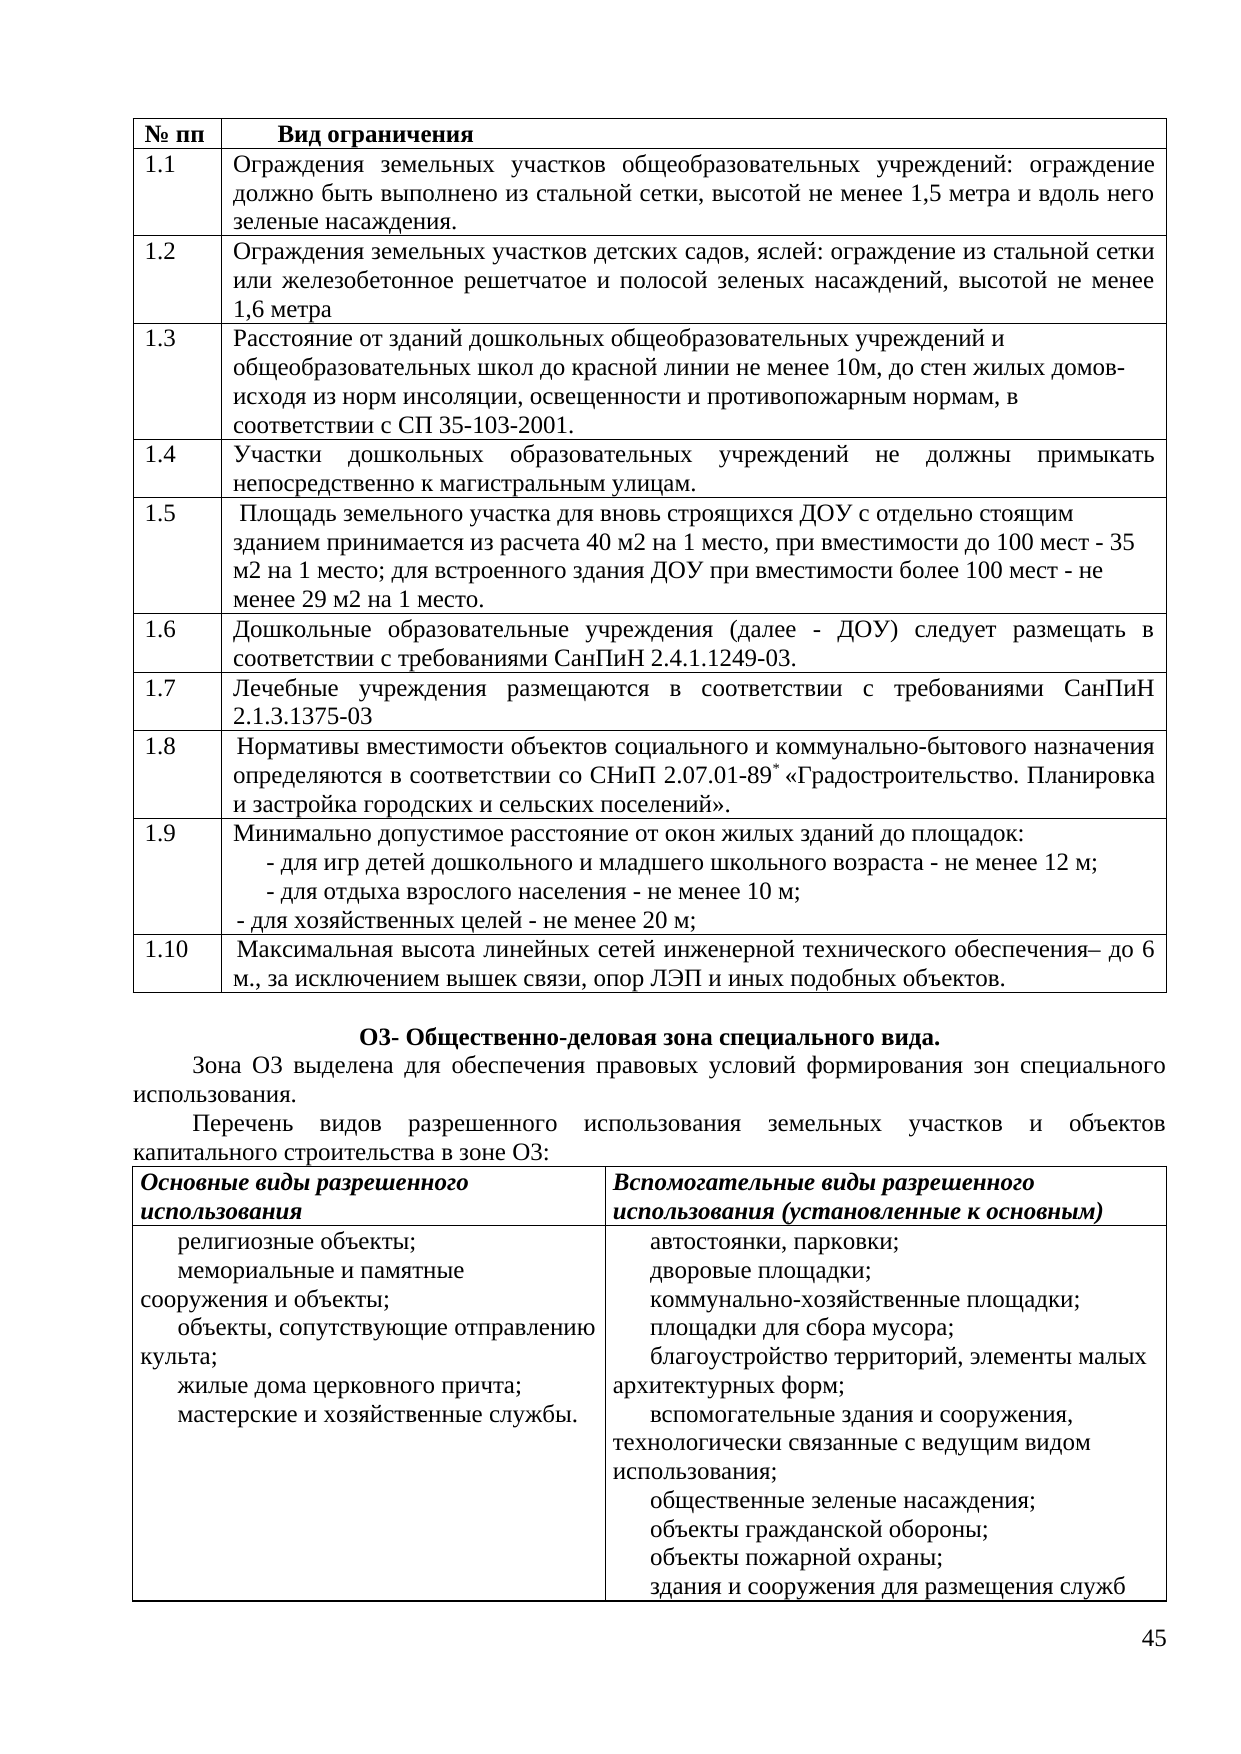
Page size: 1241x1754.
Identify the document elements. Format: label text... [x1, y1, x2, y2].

table_cell Расстояние от зданий дошкольных общеобразовательных учреждений и общеобразовательных школ до красной линии не менее 10м, до стен жилых домов- исходя из норм инсоляции, освещенности и противопожарным нормам, в соответствии с СП 35-103-2001. [222, 324, 1166, 438]
table_cell 1.5 [134, 498, 221, 613]
table_cell Максимальная высота линейных сетей инженерной технического обеспечения– до 6 м., за исключением вышек связи, опор ЛЭП и иных подобных объектов. [222, 935, 1166, 992]
table_header Вспомогательные виды разрешенного использования (установленные к основным) [606, 1167, 1166, 1225]
text Перечень видов разрешенного использования земельных участков и объектов капитального строительства в зоне О3: [133, 1108, 1167, 1166]
table_cell 1.6 [134, 614, 221, 672]
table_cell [133, 1226, 605, 1600]
table_cell 1.7 [134, 673, 221, 730]
table_cell Нормативы вместимости объектов социального и коммунально-бытового назначения определяются в соответствии со СНиП 2.07.01-89* «Градостроительство. Планировка и застройка городских и сельских поселений». [222, 731, 1166, 817]
text О3- Общественно-деловая зона специального вида. [133, 1022, 1167, 1051]
table_cell Участки дошкольных образовательных учреждений не должны примыкать непосредственно к магистральным улицам. [222, 440, 1166, 497]
table_cell Минимально допустимое расстояние от окон жилых зданий до площадок: - для игр детей дошкольного и младшего школьного возраста - не менее 12 м; - для отдыха взрослого населения - не менее 10 м; - для хозяйственных целей - не менее 20 м; [222, 819, 1166, 933]
table_cell 1.9 [134, 819, 221, 933]
table_header Основные виды разрешенного использования [133, 1167, 605, 1225]
table_cell 1.4 [134, 440, 221, 497]
table_cell Лечебные учреждения размещаются в соответствии с требованиями СанПиН 2.1.3.1375-03 [222, 673, 1166, 730]
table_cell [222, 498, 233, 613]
table_cell 1.3 [134, 324, 221, 438]
table_cell Ограждения земельных участков общеобразовательных учреждений: ограждение должно быть выполнено из стальной сетки, высотой не менее 1,5 метра и вдоль него зеленые насаждения. [222, 149, 1166, 235]
table_cell 1.1 [134, 149, 221, 235]
table_cell 1.10 [134, 935, 221, 992]
table_header Вид ограничения [222, 119, 1166, 148]
table_header № пп [134, 119, 221, 148]
table_cell 1.8 [134, 731, 221, 817]
table_cell Ограждения земельных участков детских садов, яслей: ограждение из стальной сетки или железобетонное решетчатое и полосой зеленых насаждений, высотой не менее 1,6 метра [222, 236, 1166, 322]
table_cell 1.2 [134, 236, 221, 322]
table_cell Площадь земельного участка для вновь строящихся ДОУ с отдельно стоящим зданием принимается из расчета 40 м2 на 1 место, при вместимости до 100 мест - 35 м2 на 1 место; для встроенного здания ДОУ при вместимости более 100 мест - не менее 29 м2 на 1 место. [484, 498, 1166, 613]
text Зона О3 выделена для обеспечения правовых условий формирования зон специального использования. [133, 1051, 1167, 1108]
table_cell Дошкольные образовательные учреждения (далее - ДОУ) следует размещать в соответствии с требованиями СанПиН 2.4.1.1249-03. [222, 614, 1166, 672]
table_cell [606, 1226, 1166, 1600]
